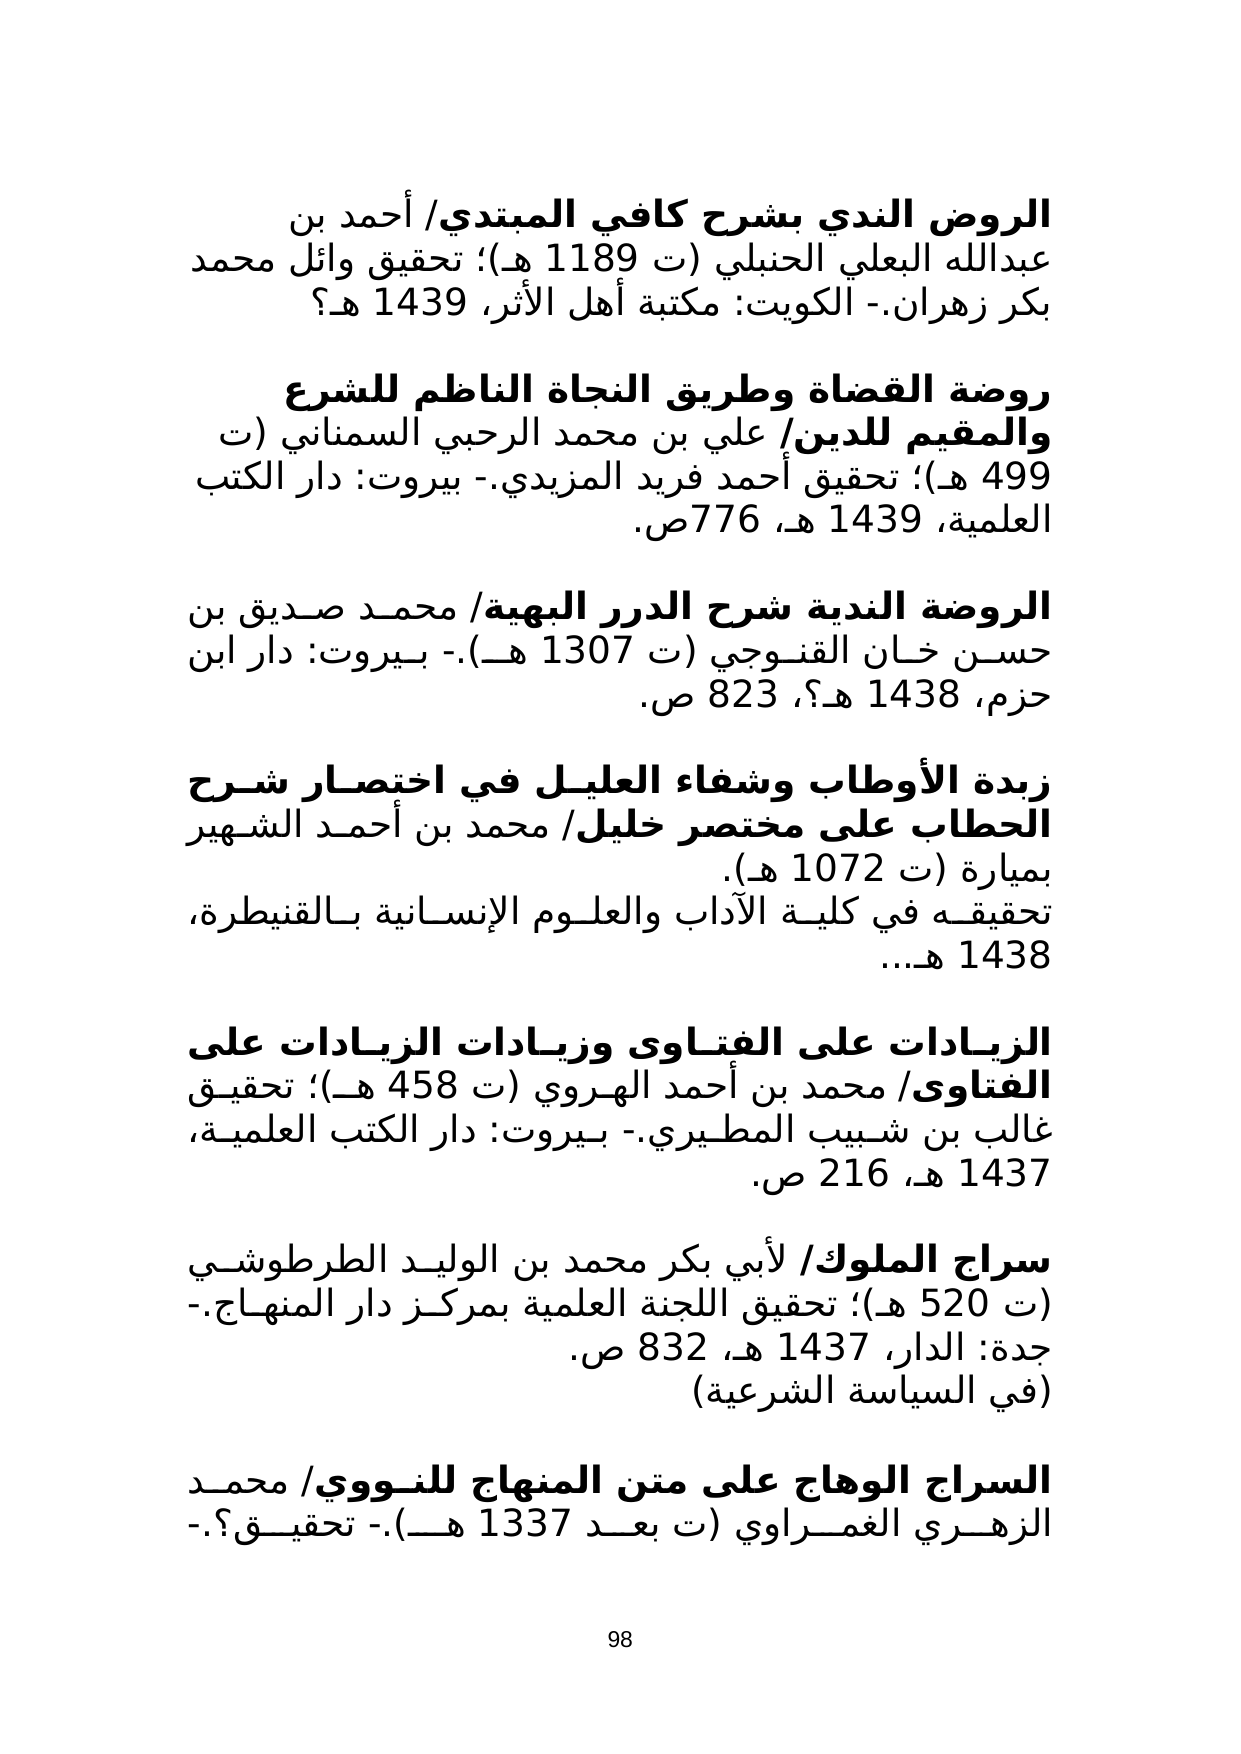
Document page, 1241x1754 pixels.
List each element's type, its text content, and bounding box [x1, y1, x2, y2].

text زبدة الأوطاب وشفاء العليل في اختصار شرح الحطاب على مختصر خليل/ محمد بن أحمد الشهير بميارة (ت 1072 هـ). [187, 759, 1053, 890]
text الروضة الندية شرح الدرر البهية/ محمد صديق بن حسن خان القنوجي (ت 1307 هـ).- بيروت: دار ابن حزم، 1438 هـ؟، 823 ص. [187, 585, 1053, 716]
text (في السياسة الشرعية) [187, 1369, 1053, 1413]
text روضة القضاة وطريق النجاة الناظم للشرع والمقيم للدين/ علي بن محمد الرحبي السمناني (ت 499 هـ)؛ تحقيق أحمد فريد المزيدي.- بيروت: دار الكتب العلمية، 1439 هـ، 776ص. [187, 367, 1053, 542]
text الروض الندي بشرح كافي المبتدي/ أحمد بن عبدالله البعلي الحنبلي (ت 1189 هـ)؛ تحقيق وائل محمد بكر زهران.- الكويت: مكتبة أهل الأثر، 1439 هـ؟ [187, 193, 1053, 324]
text الزيادات على الفتاوى وزيادات الزيادات على الفتاوى/ محمد بن أحمد الهروي (ت 458 هـ)؛ تحقيق غالب بن شبيب المطيري.- بيروت: دار الكتب العلمية، 1437 هـ، 216 ص. [187, 1020, 1053, 1195]
text سراج الملوك/ لأبي بكر محمد بن الوليد الطرطوشي (ت 520 هـ)؛ تحقيق اللجنة العلمية بمركز دار المنهاج.- جدة: الدار، 1437 هـ، 832 ص. [187, 1238, 1053, 1369]
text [187, 1458, 1053, 1546]
text تحقيقه في كلية الآداب والعلوم الإنسانية بالقنيطرة، 1438 هـ... [187, 890, 1053, 977]
